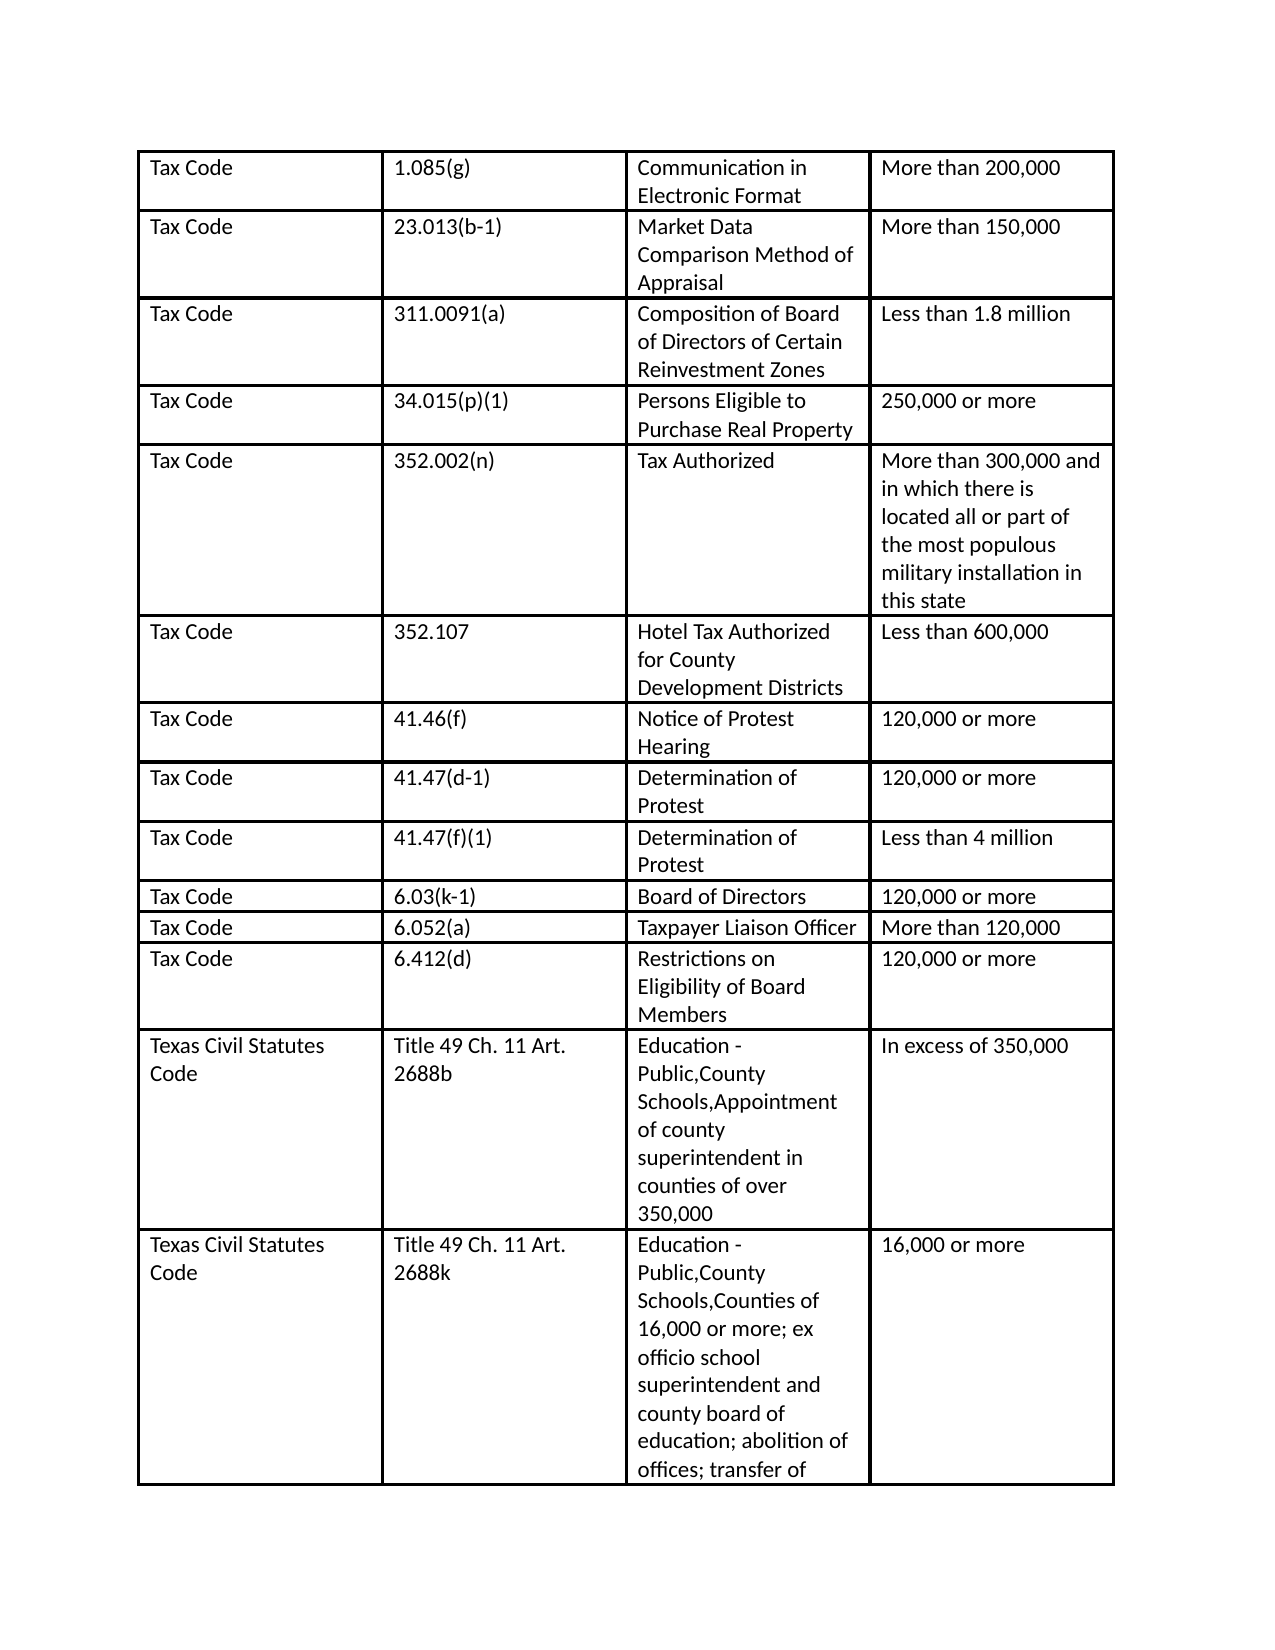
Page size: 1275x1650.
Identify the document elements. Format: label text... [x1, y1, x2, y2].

table_cell Restrictions on Eligibility of Board Members [628, 944, 868, 1028]
table_cell Education - Public,County Schools,Appointment of county superintendent in counties of over 350,000 [628, 1031, 868, 1227]
table_cell Tax Code [140, 704, 381, 760]
table_cell 352.002(n) [384, 446, 625, 614]
table_cell 352.107 [384, 617, 625, 701]
table_cell 41.46(f) [384, 704, 625, 760]
table_cell 41.47(d-1) [384, 764, 625, 819]
table_cell 23.013(b-1) [384, 212, 625, 296]
table_cell Taxpayer Liaison Officer [628, 913, 868, 941]
table_cell Tax Code [140, 882, 381, 910]
table_cell 1.085(g) [384, 153, 625, 209]
table_cell 250,000 or more [872, 387, 1112, 443]
table_cell Board of Directors [628, 882, 868, 910]
table_cell 120,000 or more [872, 882, 1112, 910]
table_cell 120,000 or more [872, 764, 1112, 819]
table_cell Tax Code [140, 944, 381, 1028]
table_cell Less than 600,000 [872, 617, 1112, 701]
table_cell More than 120,000 [872, 913, 1112, 941]
table_cell Communication in Electronic Format [628, 153, 868, 209]
table_cell 6.03(k-1) [384, 882, 625, 910]
table_cell In excess of 350,000 [872, 1031, 1112, 1227]
table_cell Tax Code [140, 300, 381, 383]
table_cell More than 150,000 [872, 212, 1112, 296]
table_cell Hotel Tax Authorized for County Development Districts [628, 617, 868, 701]
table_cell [140, 1231, 381, 1483]
table_cell Market Data Comparison Method of Appraisal [628, 212, 868, 296]
table_cell 16,000 or more [872, 1231, 1112, 1483]
table_cell Less than 1.8 million [872, 300, 1112, 383]
table_cell 34.015(p)(1) [384, 387, 625, 443]
table_cell Notice of Protest Hearing [628, 704, 868, 760]
table_cell Tax Code [140, 153, 381, 209]
table_cell Tax Code [140, 913, 381, 941]
table_cell Title 49 Ch. 11 Art. 2688b [384, 1031, 625, 1227]
table_cell Persons Eligible to Purchase Real Property [628, 387, 868, 443]
table_cell Determination of Protest [628, 764, 868, 819]
table_cell Tax Authorized [628, 446, 868, 614]
table_cell 311.0091(a) [384, 300, 625, 383]
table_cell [384, 1231, 625, 1483]
table_cell More than 200,000 [872, 153, 1112, 209]
table_cell 120,000 or more [872, 704, 1112, 760]
table_cell Tax Code [140, 387, 381, 443]
table_cell Tax Code [140, 617, 381, 701]
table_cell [628, 1231, 868, 1483]
table_cell Texas Civil Statutes Code [140, 1031, 381, 1227]
table_cell Tax Code [140, 446, 381, 614]
table_cell 6.412(d) [384, 944, 625, 1028]
table_cell Composition of Board of Directors of Certain Reinvestment Zones [628, 300, 868, 383]
table_cell 120,000 or more [872, 944, 1112, 1028]
table_cell 6.052(a) [384, 913, 625, 941]
table_cell Tax Code [140, 764, 381, 819]
table_cell 41.47(f)(1) [384, 823, 625, 879]
table_cell More than 300,000 and in which there is located all or part of the most populous military installation in this state [872, 446, 1112, 614]
table_cell Tax Code [140, 212, 381, 296]
table_cell Determination of Protest [628, 823, 868, 879]
table_cell Tax Code [140, 823, 381, 879]
table_cell Less than 4 million [872, 823, 1112, 879]
